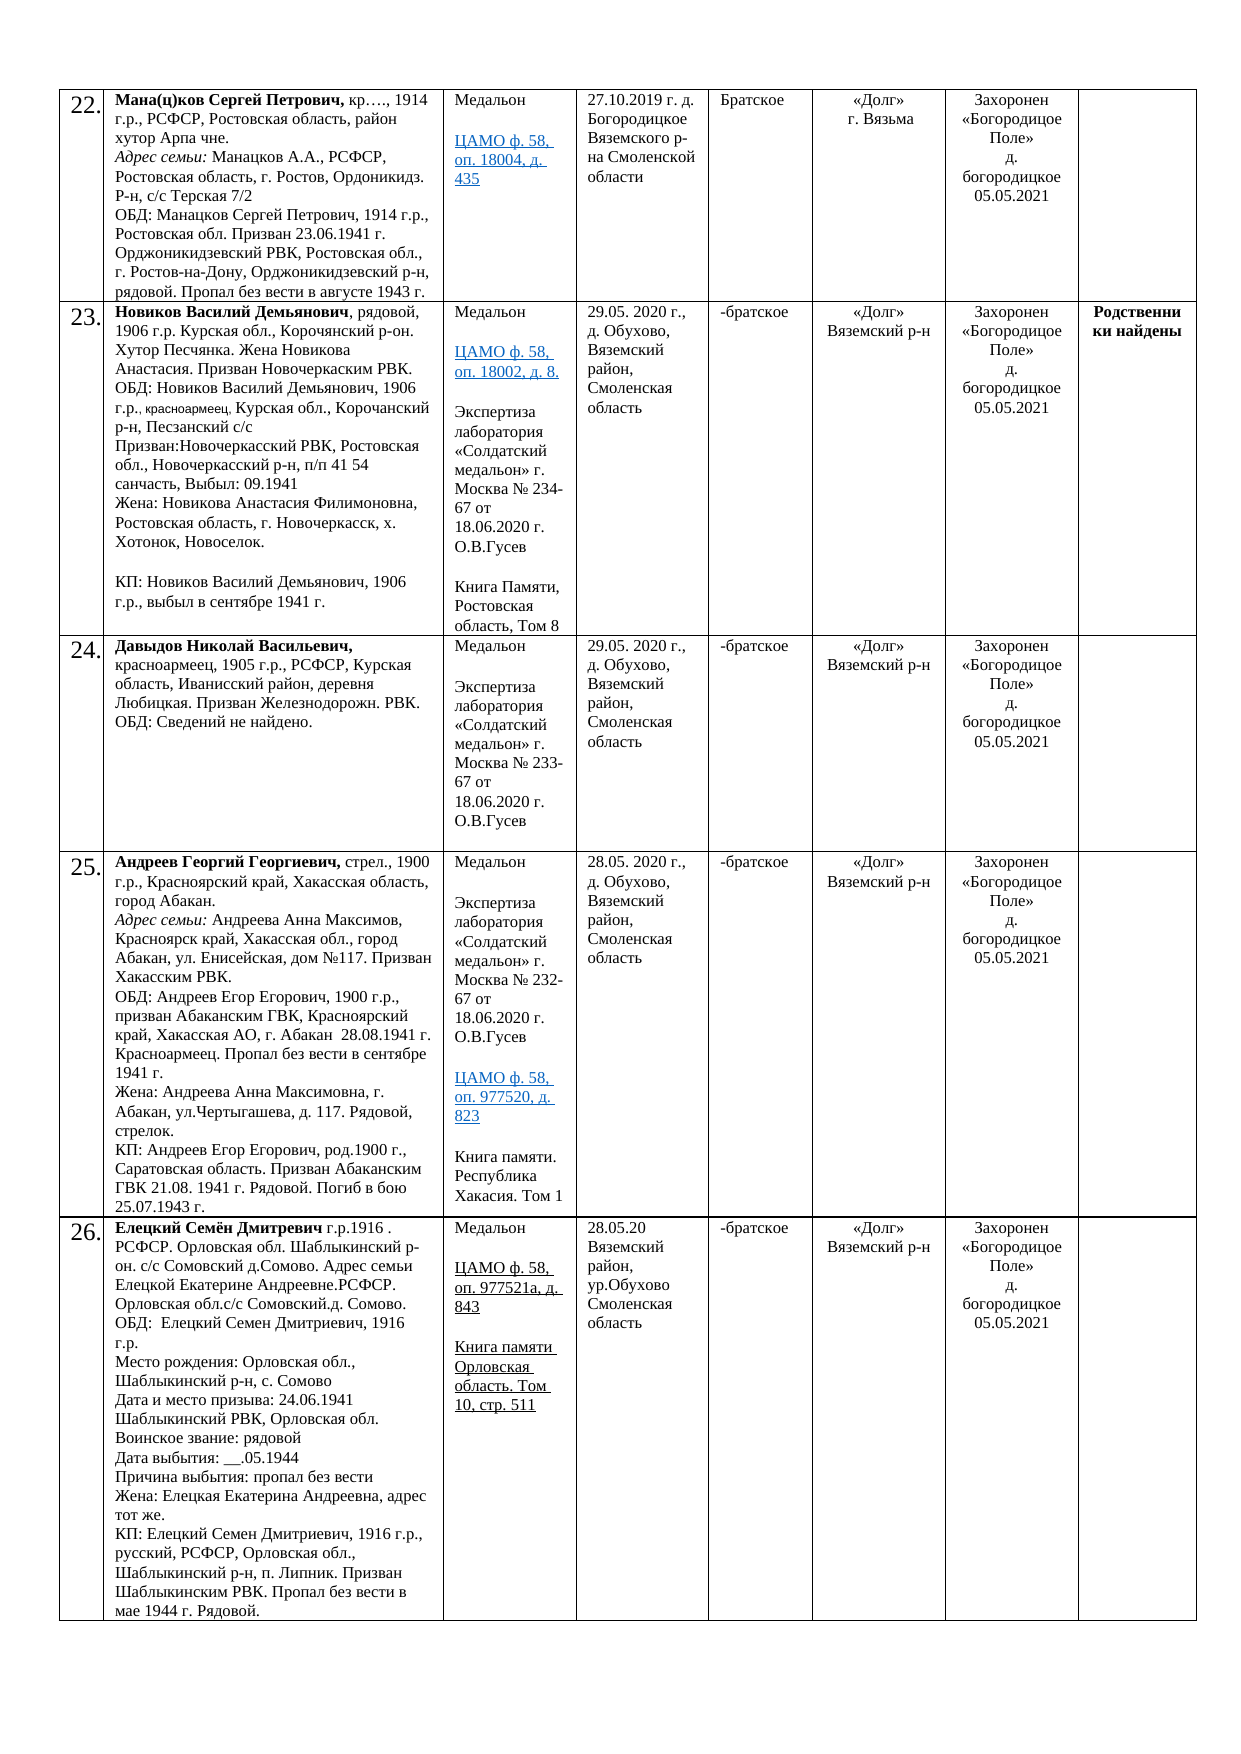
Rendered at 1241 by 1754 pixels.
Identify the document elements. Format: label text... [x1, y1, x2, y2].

table_cell «Долг» Вяземский р-н [813, 636, 945, 851]
table_cell Андреев Георгий Георгиевич, стрел., 1900 г.р., Красноярский край, Хакасская область, город Абакан. Адрес семьи: Андреева Анна Максимов, Красноярск край, Хакасская обл., город Абакан, ул. Енисейская, дом №117. Призван Хакасским РВК. ОБД: Андреев Егор Егорович, 1900 г.р., призван Абаканским ГВК, Красноярский край, Хакасская АО, г. Абакан 28.08.1941 г. Красноармеец. Пропал без вести в сентябре 1941 г. Жена: Андреева Анна Максимовна, г. Абакан, ул.Чертыгашева, д. 117. Рядовой, стрелок. КП: Андреев Егор Егорович, род.1900 г., Саратовская область. Призван Абаканским ГВК 21.08. 1941 г. Рядовой. Погиб в бою 25.07.1943 г. [104, 852, 443, 1216]
table_cell Новиков Василий Демьянович, рядовой, 1906 г.р. Курская обл., Корочянский р-он. Хутор Песчянка. Жена Новикова Анастасия. Призван Новочеркаским РВК. ОБД: Новиков Василий Демьянович, 1906 г.р., красноармеец, Курская обл., Корочанский р-н, Песзанский с/с Призван:Новочеркасский РВК, Ростовская обл., Новочеркасский р-н, п/п 41 54 санчасть, Выбыл: 09.1941 Жена: Новикова Анастасия Филимоновна, Ростовская область, г. Новочеркасск, х. Хотонок, Новоселок. КП: Новиков Василий Демьянович, 1906 г.р., выбыл в сентябре 1941 г. [104, 302, 443, 634]
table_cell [813, 1218, 945, 1620]
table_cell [946, 90, 1078, 301]
table_cell Братское [709, 90, 812, 301]
table_cell [60, 1218, 103, 1620]
table_cell [1079, 90, 1196, 301]
table_cell [60, 90, 103, 301]
table_cell 28.05. 2020 г., д. Обухово, Вяземский район, Смоленская область [577, 852, 708, 1216]
table_cell 29.05. 2020 г., д. Обухово, Вяземский район, Смоленская область [577, 636, 708, 851]
table_cell [60, 636, 103, 851]
table_cell [1079, 636, 1196, 851]
table_cell «Долг» Вяземский р-н [813, 852, 945, 1216]
table_cell -братское [709, 852, 812, 1216]
table_cell Захоронен «Богородицое Поле» д. богородицкое 05.05.2021 [946, 636, 1078, 851]
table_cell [444, 1218, 576, 1620]
table_cell Мана(ц)ков Сергей Петрович, кр…., 1914 г.р., РСФСР, Ростовская область, район хутор Арпа чне. Адрес семьи: Манацков А.А., РСФСР, Ростовская область, г. Ростов, Ордоникидз. Р-н, с/с Терская 7/2 ОБД: Манацков Сергей Петрович, 1914 г.р., Ростовская обл. Призван 23.06.1941 г. Орджоникидзевский РВК, Ростовская обл., г. Ростов-на-Дону, Орджоникидзевский р-н, рядовой. Пропал без вести в августе 1943 г. [104, 90, 443, 301]
table_cell Захоронен «Богородицое Поле» д. богородицкое 05.05.2021 [946, 852, 1078, 1216]
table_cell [577, 1218, 708, 1620]
table_cell Медальон ЦАМО ф. 58, оп. 18002, д. 8. Экспертиза лаборатория «Солдатский медальон» г. Москва № 234-67 от 18.06.2020 г. О.В.Гусев Книга Памяти, Ростовская область, Том 8 [444, 302, 576, 634]
table_cell Медальон Экспертиза лаборатория «Солдатский медальон» г. Москва № 232-67 от 18.06.2020 г. О.В.Гусев ЦАМО ф. 58, оп. 977520, д. 823 Книга памяти. Республика Хакасия. Том 1 [444, 852, 576, 1216]
table_cell [1079, 852, 1196, 1216]
table_cell Родственники найдены [1079, 302, 1196, 634]
table_cell Медальон ЦАМО ф. 58, оп. 18004, д. 435 [444, 90, 576, 301]
table_cell [1079, 1218, 1196, 1620]
table_cell 27.10.2019 г. д. Богородицкое Вяземского р-на Смоленской области [577, 90, 708, 301]
table_cell [60, 302, 103, 634]
table_cell Медальон Экспертиза лаборатория «Солдатский медальон» г. Москва № 233-67 от 18.06.2020 г. О.В.Гусев [444, 636, 576, 851]
table_cell Давыдов Николай Васильевич, красноармеец, 1905 г.р., РСФСР, Курская область, Иванисский район, деревня Любицкая. Призван Железнодорожн. РВК. ОБД: Сведений не найдено. [104, 636, 443, 851]
table_cell [60, 852, 103, 1216]
table_cell Захоронен «Богородицое Поле» д. богородицкое 05.05.2021 [946, 302, 1078, 634]
table_cell «Долг» г. Вязьма [813, 90, 945, 301]
table_cell -братское [709, 1218, 812, 1620]
table_cell -братское [709, 636, 812, 851]
table_cell -братское [709, 302, 812, 634]
table_cell 29.05. 2020 г., д. Обухово, Вяземский район, Смоленская область [577, 302, 708, 634]
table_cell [946, 1218, 1078, 1620]
table_cell «Долг» Вяземский р-н [813, 302, 945, 634]
